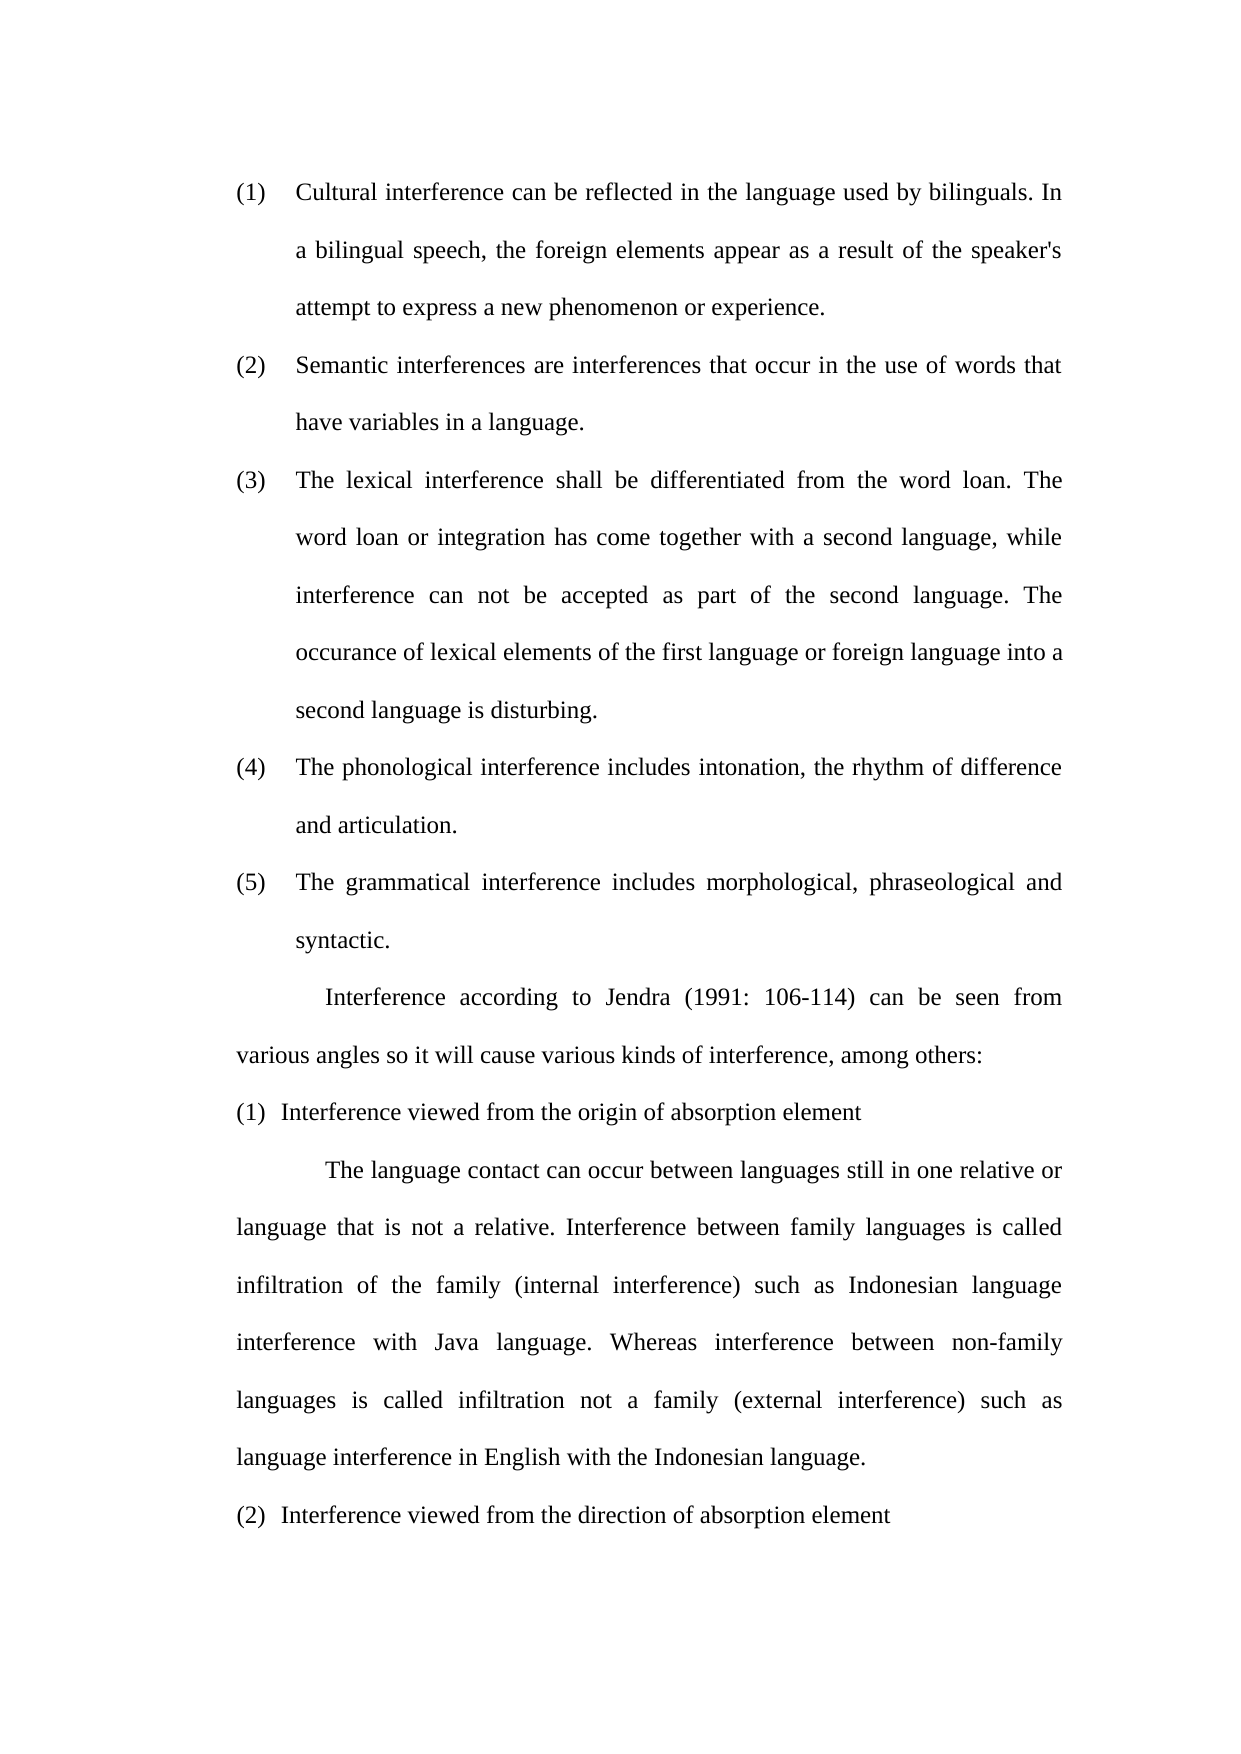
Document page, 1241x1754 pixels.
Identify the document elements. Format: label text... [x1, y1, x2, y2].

list Semantic interferences are interferences that occur in the use of words that have variables in a language. [236, 350, 1063, 436]
list Interference viewed from the origin of absorption element [236, 1097, 1063, 1126]
list Cultural interference can be reflected in the language used by bilinguals. In a bilingual speech, the foreign elements appear as a result of the speaker's attempt to express a new phenomenon or experience. [236, 177, 1063, 321]
list The grammatical interference includes morphological, phraseological and syntactic. [236, 867, 1063, 953]
list The phonological interference includes intonation, the rhythm of difference and articulation. [236, 752, 1063, 838]
text Interference according to Jendra (1991: 106-114) can be seen from various angles so it will cause various kinds of interference, among others: [236, 982, 1063, 1068]
list Interference viewed from the direction of absorption element [236, 1500, 1063, 1528]
text The language contact can occur between languages still in one relative or language that is not a relative. Interference between family languages is called infiltration of the family (internal interference) such as Indonesian language interference with Java language. Whereas interference between non-family languages is called infiltration not a family (external interference) such as language interference in English with the Indonesian language. [236, 1155, 1063, 1471]
list The lexical interference shall be differentiated from the word loan. The word loan or integration has come together with a second language, while interference can not be accepted as part of the second language. The occurance of lexical elements of the first language or foreign language into a second language is disturbing. [236, 465, 1063, 723]
